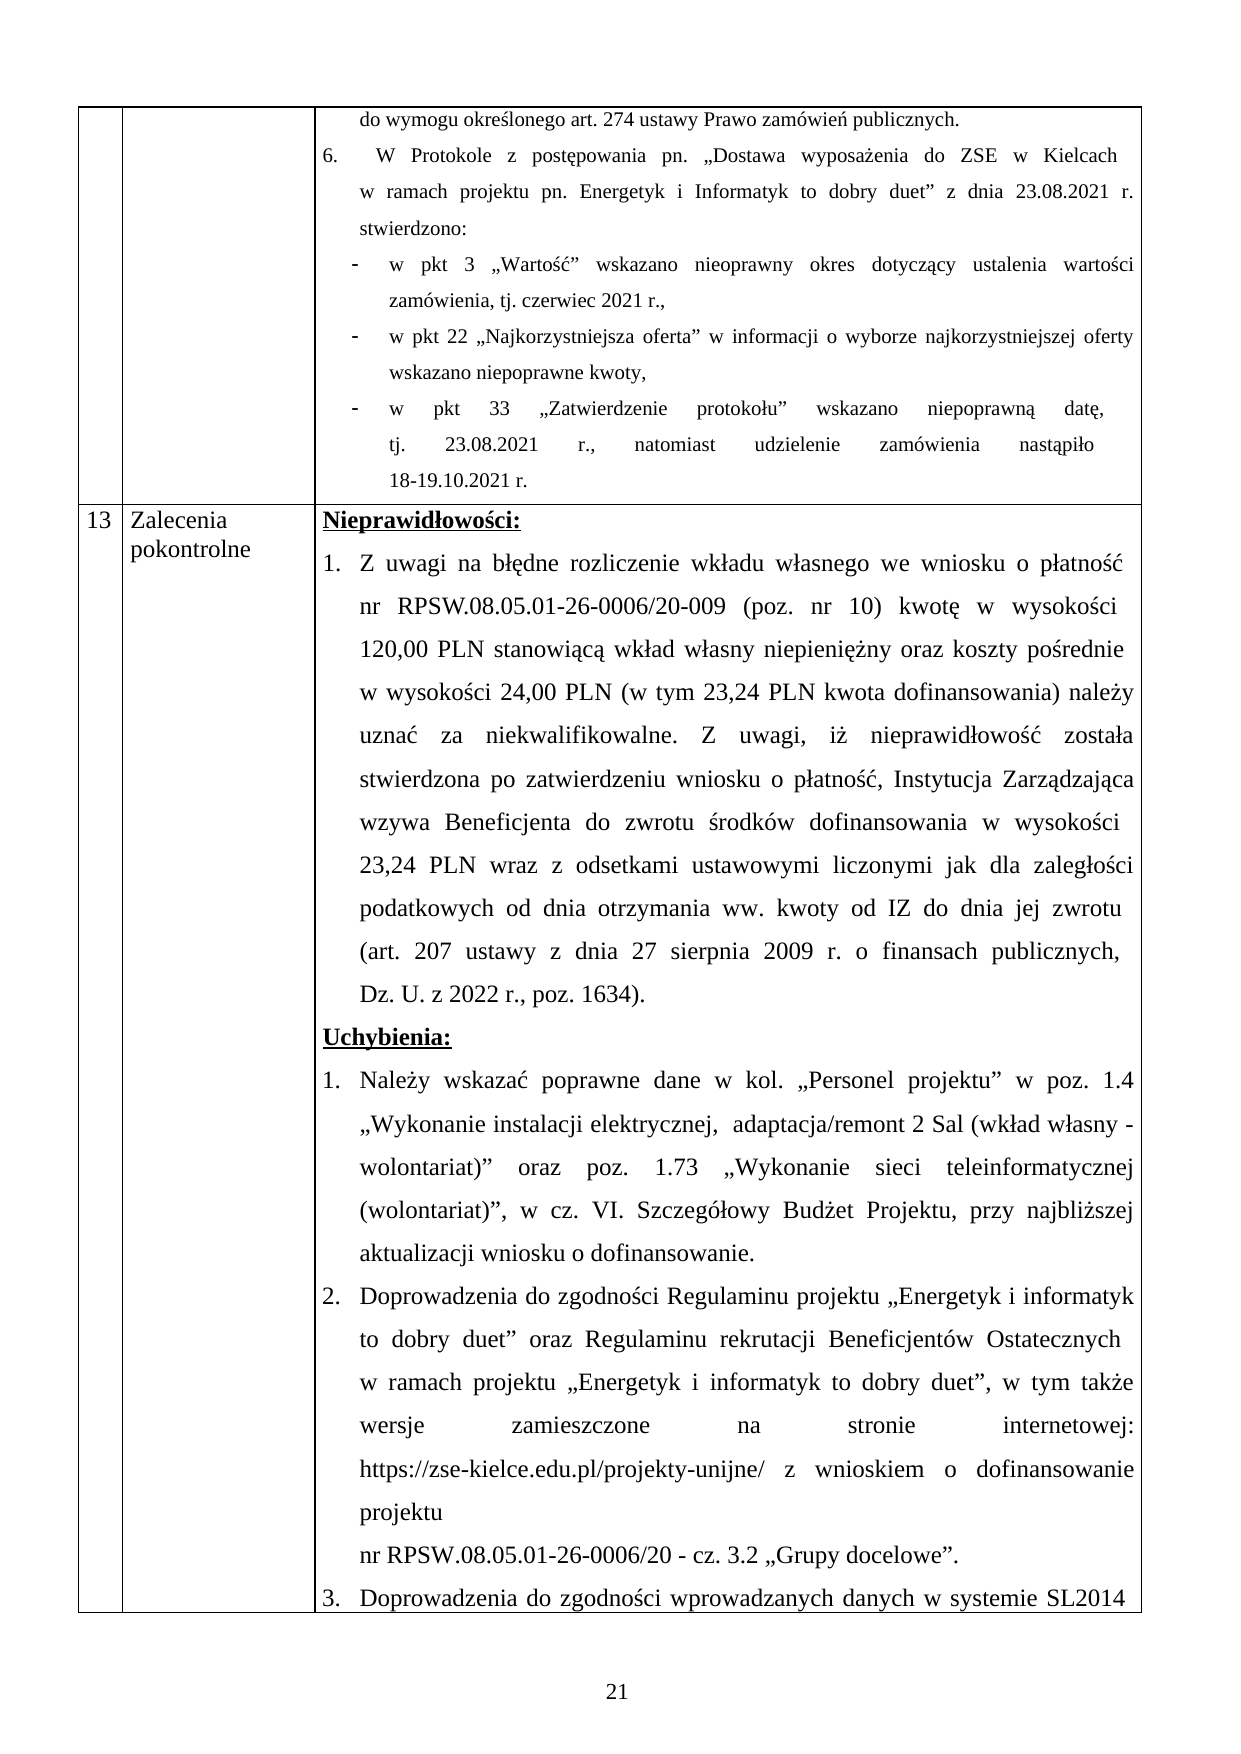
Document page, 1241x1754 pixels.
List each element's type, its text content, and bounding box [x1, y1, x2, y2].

table_cell 13 [79, 505, 122, 1612]
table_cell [316, 505, 1141, 1612]
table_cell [123, 108, 314, 504]
table_cell 12 [79, 108, 122, 504]
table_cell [316, 108, 1141, 504]
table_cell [123, 505, 314, 1612]
